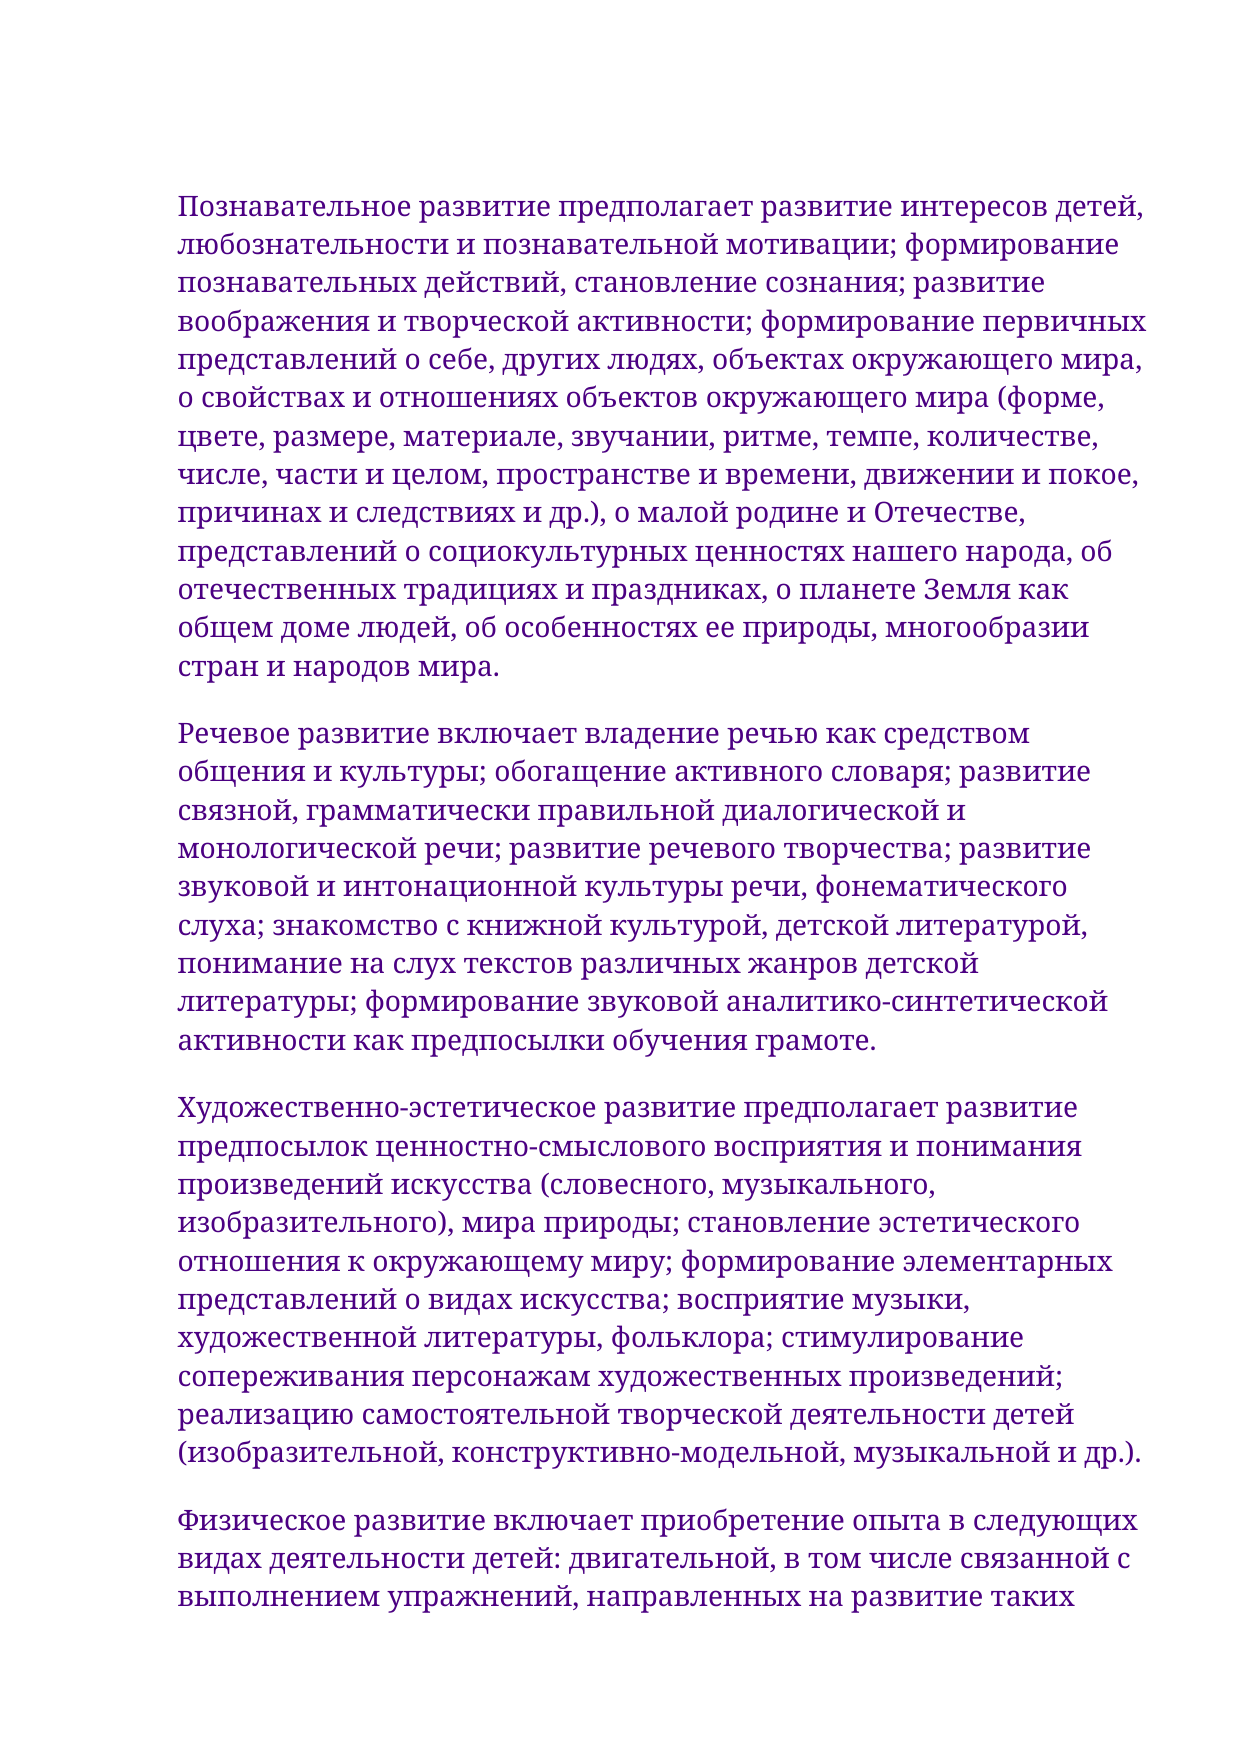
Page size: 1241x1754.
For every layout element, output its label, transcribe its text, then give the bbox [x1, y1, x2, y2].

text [177, 1500, 1152, 1615]
text Речевое развитие включает владение речью как средством общения и культуры; обогащение активного словаря; развитие связной, грамматически правильной диалогической и монологической речи; развитие речевого творчества; развитие звуковой и интонационной культуры речи, фонематического слуха; знакомство с книжной культурой, детской литературой, понимание на слух текстов различных жанров детской литературы; формирование звуковой аналитико-синтетической активности как предпосылки обучения грамоте. [177, 713, 1152, 1058]
text Познавательное развитие предполагает развитие интересов детей, любознательности и познавательной мотивации; формирование познавательных действий, становление сознания; развитие воображения и творческой активности; формирование первичных представлений о себе, других людях, объектах окружающего мира, о свойствах и отношениях объектов окружающего мира (форме, цвете, размере, материале, звучании, ритме, темпе, количестве, числе, части и целом, пространстве и времени, движении и покое, причинах и следствиях и др.), о малой родине и Отечестве, представлений о социокультурных ценностях нашего народа, об отечественных традициях и праздниках, о планете Земля как общем доме людей, об особенностях ее природы, многообразии стран и народов мира. [177, 186, 1152, 684]
text Художественно-эстетическое развитие предполагает развитие предпосылок ценностно-смыслового восприятия и понимания произведений искусства (словесного, музыкального, изобразительного), мира природы; становление эстетического отношения к окружающему миру; формирование элементарных представлений о видах искусства; восприятие музыки, художественной литературы, фольклора; стимулирование сопереживания персонажам художественных произведений; реализацию самостоятельной творческой деятельности детей (изобразительной, конструктивно-модельной, музыкальной и др.). [177, 1087, 1152, 1471]
